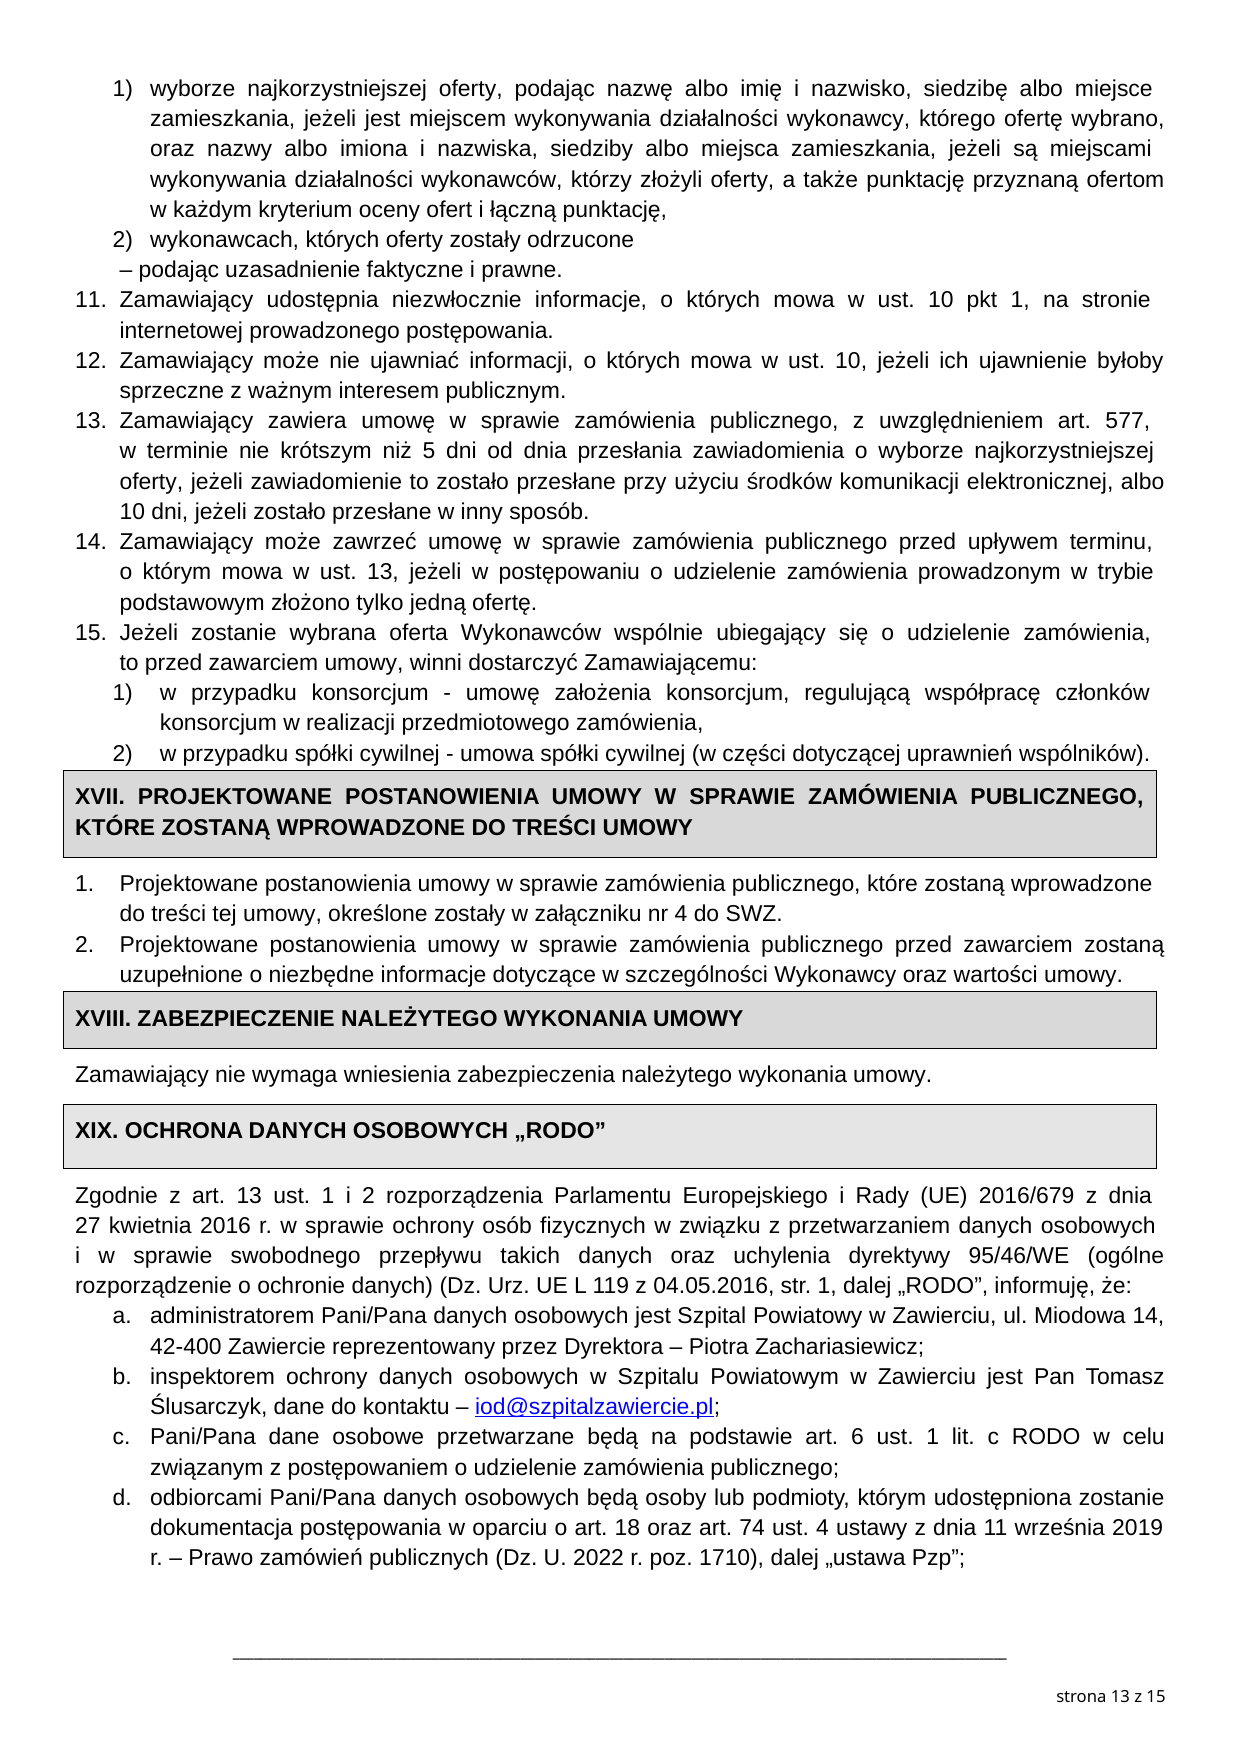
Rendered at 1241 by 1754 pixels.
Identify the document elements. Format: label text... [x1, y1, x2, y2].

list Projektowane postanowienia umowy w sprawie zamówienia publicznego, które zostaną wprowadzone do treści tej umowy, określone zostały w załączniku nr 4 do SWZ. [75, 870, 1165, 927]
table_header XVIII. ZABEZPIECZENIE NALEŻYTEGO WYKONANIA UMOWY [64, 992, 1156, 1048]
list Zamawiający może zawrzeć umowę w sprawie zamówienia publicznego przed upływem terminu, o którym mowa w ust. 13, jeżeli w postępowaniu o udzielenie zamówienia prowadzonym w trybie podstawowym złożono tylko jedną ofertę. [75, 528, 1165, 615]
list w przypadku spółki cywilnej - umowa spółki cywilnej (w części dotyczącej uprawnień wspólników). [112, 739, 1165, 766]
text Zgodnie z art. 13 ust. 1 i 2 rozporządzenia Parlamentu Europejskiego i Rady (UE) 2016/679 z dnia 27 kwietnia 2016 r. w sprawie ochrony osób fizycznych w związku z przetwarzaniem danych osobowych i w sprawie swobodnego przepływu takich danych oraz uchylenia dyrektywy 95/46/WE (ogólne rozporządzenie o ochronie danych) (Dz. Urz. UE L 119 z 04.05.2016, str. 1, dalej „RODO”, informuję, że: [75, 1182, 1165, 1298]
list w przypadku konsorcjum - umowę założenia konsorcjum, regulującą współpracę członków konsorcjum w realizacji przedmiotowego zamówienia, [112, 679, 1165, 736]
list inspektorem ochrony danych osobowych w Szpitalu Powiatowym w Zawierciu jest Pan Tomasz Ślusarczyk, dane do kontaktu – iod@szpitalzawiercie.pl; [112, 1363, 1165, 1419]
list Zamawiający zawiera umowę w sprawie zamówienia publicznego, z uwzględnieniem art. 577, w terminie nie krótszym niż 5 dni od dnia przesłania zawiadomienia o wyborze najkorzystniejszej oferty, jeżeli zawiadomienie to zostało przesłane przy użyciu środków komunikacji elektronicznej, albo 10 dni, jeżeli zostało przesłane w inny sposób. [75, 407, 1165, 524]
text Zamawiający nie wymaga wniesienia zabezpieczenia należytego wykonania umowy. [75, 1061, 1165, 1088]
list Jeżeli zostanie wybrana oferta Wykonawców wspólnie ubiegający się o udzielenie zamówienia, to przed zawarciem umowy, winni dostarczyć Zamawiającemu: [75, 619, 1165, 675]
list Zamawiający udostępnia niezwłocznie informacje, o których mowa w ust. 10 pkt 1, na stronie internetowej prowadzonego postępowania. [75, 286, 1165, 343]
list odbiorcami Pani/Pana danych osobowych będą osoby lub podmioty, którym udostępniona zostanie dokumentacja postępowania w oparciu o art. 18 oraz art. 74 ust. 4 ustawy z dnia 11 września 2019 r. – Prawo zamówień publicznych (Dz. U. 2022 r. poz. 1710), dalej „ustawa Pzp”; [112, 1484, 1165, 1570]
list Pani/Pana dane osobowe przetwarzane będą na podstawie art. 6 ust. 1 lit. c RODO w celu związanym z postępowaniem o udzielenie zamówienia publicznego; [112, 1423, 1165, 1480]
list wykonawcach, których oferty zostały odrzucone [112, 226, 1165, 252]
list Zamawiający może nie ujawniać informacji, o których mowa w ust. 10, jeżeli ich ujawnienie byłoby sprzeczne z ważnym interesem publicznym. [75, 347, 1165, 403]
text – podając uzasadnienie faktyczne i prawne. [119, 256, 1165, 283]
list Projektowane postanowienia umowy w sprawie zamówienia publicznego przed zawarciem zostaną uzupełnione o niezbędne informacje dotyczące w szczególności Wykonawcy oraz wartości umowy. [75, 931, 1165, 987]
list wyborze najkorzystniejszej oferty, podając nazwę albo imię i nazwisko, siedzibę albo miejsce zamieszkania, jeżeli jest miejscem wykonywania działalności wykonawcy, którego ofertę wybrano, oraz nazwy albo imiona i nazwiska, siedziby albo miejsca zamieszkania, jeżeli są miejscami wykonywania działalności wykonawców, którzy złożyli oferty, a także punktację przyznaną ofertom w każdym kryterium oceny ofert i łączną punktację, [112, 75, 1165, 222]
table_header XIX. OCHRONA DANYCH OSOBOWYCH „RODO” [64, 1105, 1156, 1168]
table_header XVII. PROJEKTOWANE POSTANOWIENIA UMOWY W SPRAWIE ZAMÓWIENIA PUBLICZNEGO, KTÓRE ZOSTANĄ WPROWADZONE DO TREŚCI UMOWY [64, 771, 1156, 857]
list administratorem Pani/Pana danych osobowych jest Szpital Powiatowy w Zawierciu, ul. Miodowa 14, 42-400 Zawiercie reprezentowany przez Dyrektora – Piotra Zachariasiewicz; [112, 1302, 1165, 1359]
